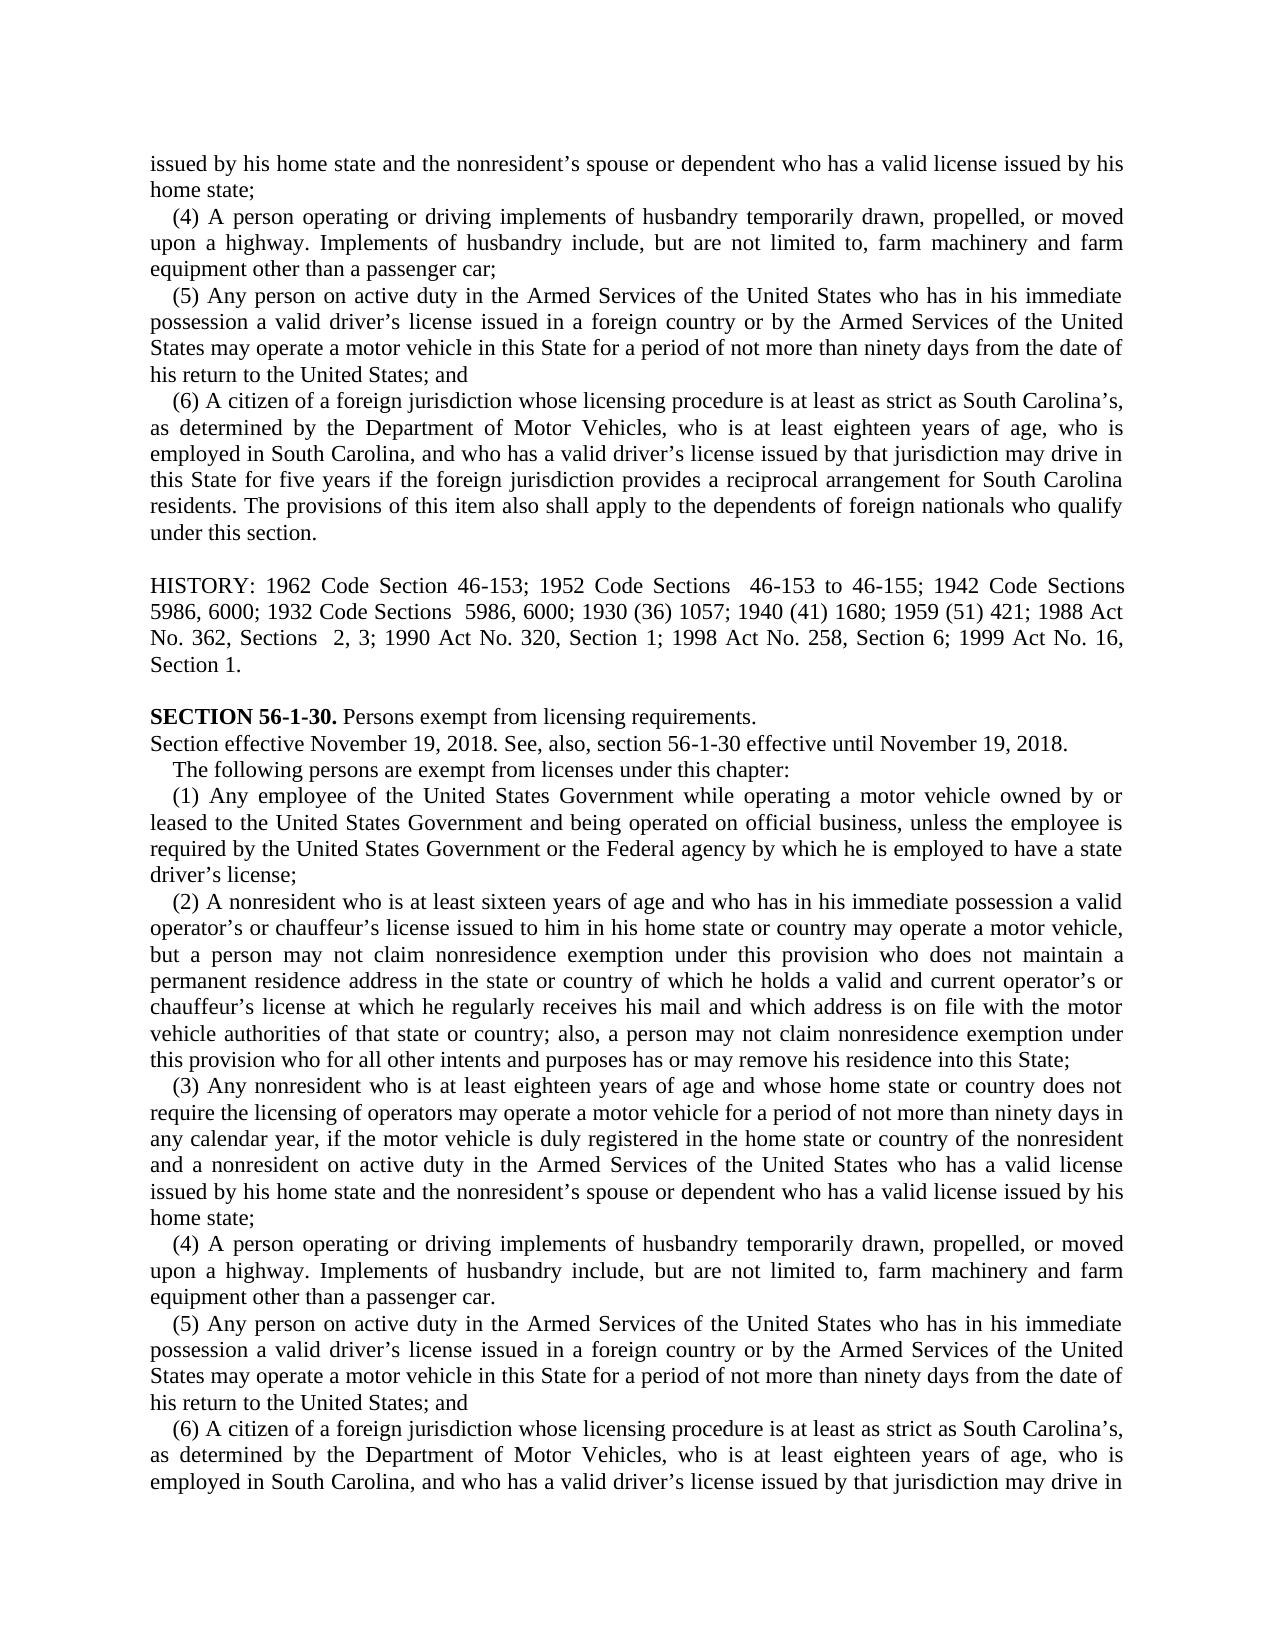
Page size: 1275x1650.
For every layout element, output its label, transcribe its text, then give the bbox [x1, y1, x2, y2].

text (1) Any employee of the United States Government while operating a motor vehicle owned by or leased to the United States Government and being operated on official business, unless the employee is required by the United States Government or the Federal agency by which he is employed to have a state driver’s license; [150, 782, 1125, 888]
text (4) A person operating or driving implements of husbandry temporarily drawn, propelled, or moved upon a highway. Implements of husbandry include, but are not limited to, farm machinery and farm equipment other than a passenger car. [150, 1231, 1125, 1309]
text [150, 150, 1125, 203]
text (2) A nonresident who is at least sixteen years of age and who has in his immediate possession a valid operator’s or chauffeur’s license issued to him in his home state or country may operate a motor vehicle, but a person may not claim nonresidence exemption under this provision who does not maintain a permanent residence address in the state or country of which he holds a valid and current operator’s or chauffeur’s license at which he regularly receives his mail and which address is on file with the motor vehicle authorities of that state or country; also, a person may not claim nonresidence exemption under this provision who for all other intents and purposes has or may remove his residence into this State; [150, 888, 1125, 1072]
text The following persons are exempt from licenses under this chapter: [150, 756, 1125, 782]
text SECTION 56-1-30. Persons exempt from licensing requirements. [150, 703, 1125, 730]
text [150, 1415, 1125, 1494]
text (4) A person operating or driving implements of husbandry temporarily drawn, propelled, or moved upon a highway. Implements of husbandry include, but are not limited to, farm machinery and farm equipment other than a passenger car; [150, 203, 1125, 282]
text (5) Any person on active duty in the Armed Services of the United States who has in his immediate possession a valid driver’s license issued in a foreign country or by the Armed Services of the United States may operate a motor vehicle in this State for a period of not more than ninety days from the date of his return to the United States; and [150, 282, 1125, 387]
text (5) Any person on active duty in the Armed Services of the United States who has in his immediate possession a valid driver’s license issued in a foreign country or by the Armed Services of the United States may operate a motor vehicle in this State for a period of not more than ninety days from the date of his return to the United States; and [150, 1309, 1125, 1415]
text Section effective November 19, 2018. See, also, section 56-1-30 effective until November 19, 2018. [150, 730, 1125, 756]
text HISTORY: 1962 Code Section 46-153; 1952 Code Sections 46-153 to 46-155; 1942 Code Sections 5986, 6000; 1932 Code Sections 5986, 6000; 1930 (36) 1057; 1940 (41) 1680; 1959 (51) 421; 1988 Act No. 362, Sections 2, 3; 1990 Act No. 320, Section 1; 1998 Act No. 258, Section 6; 1999 Act No. 16, Section 1. [150, 572, 1125, 677]
